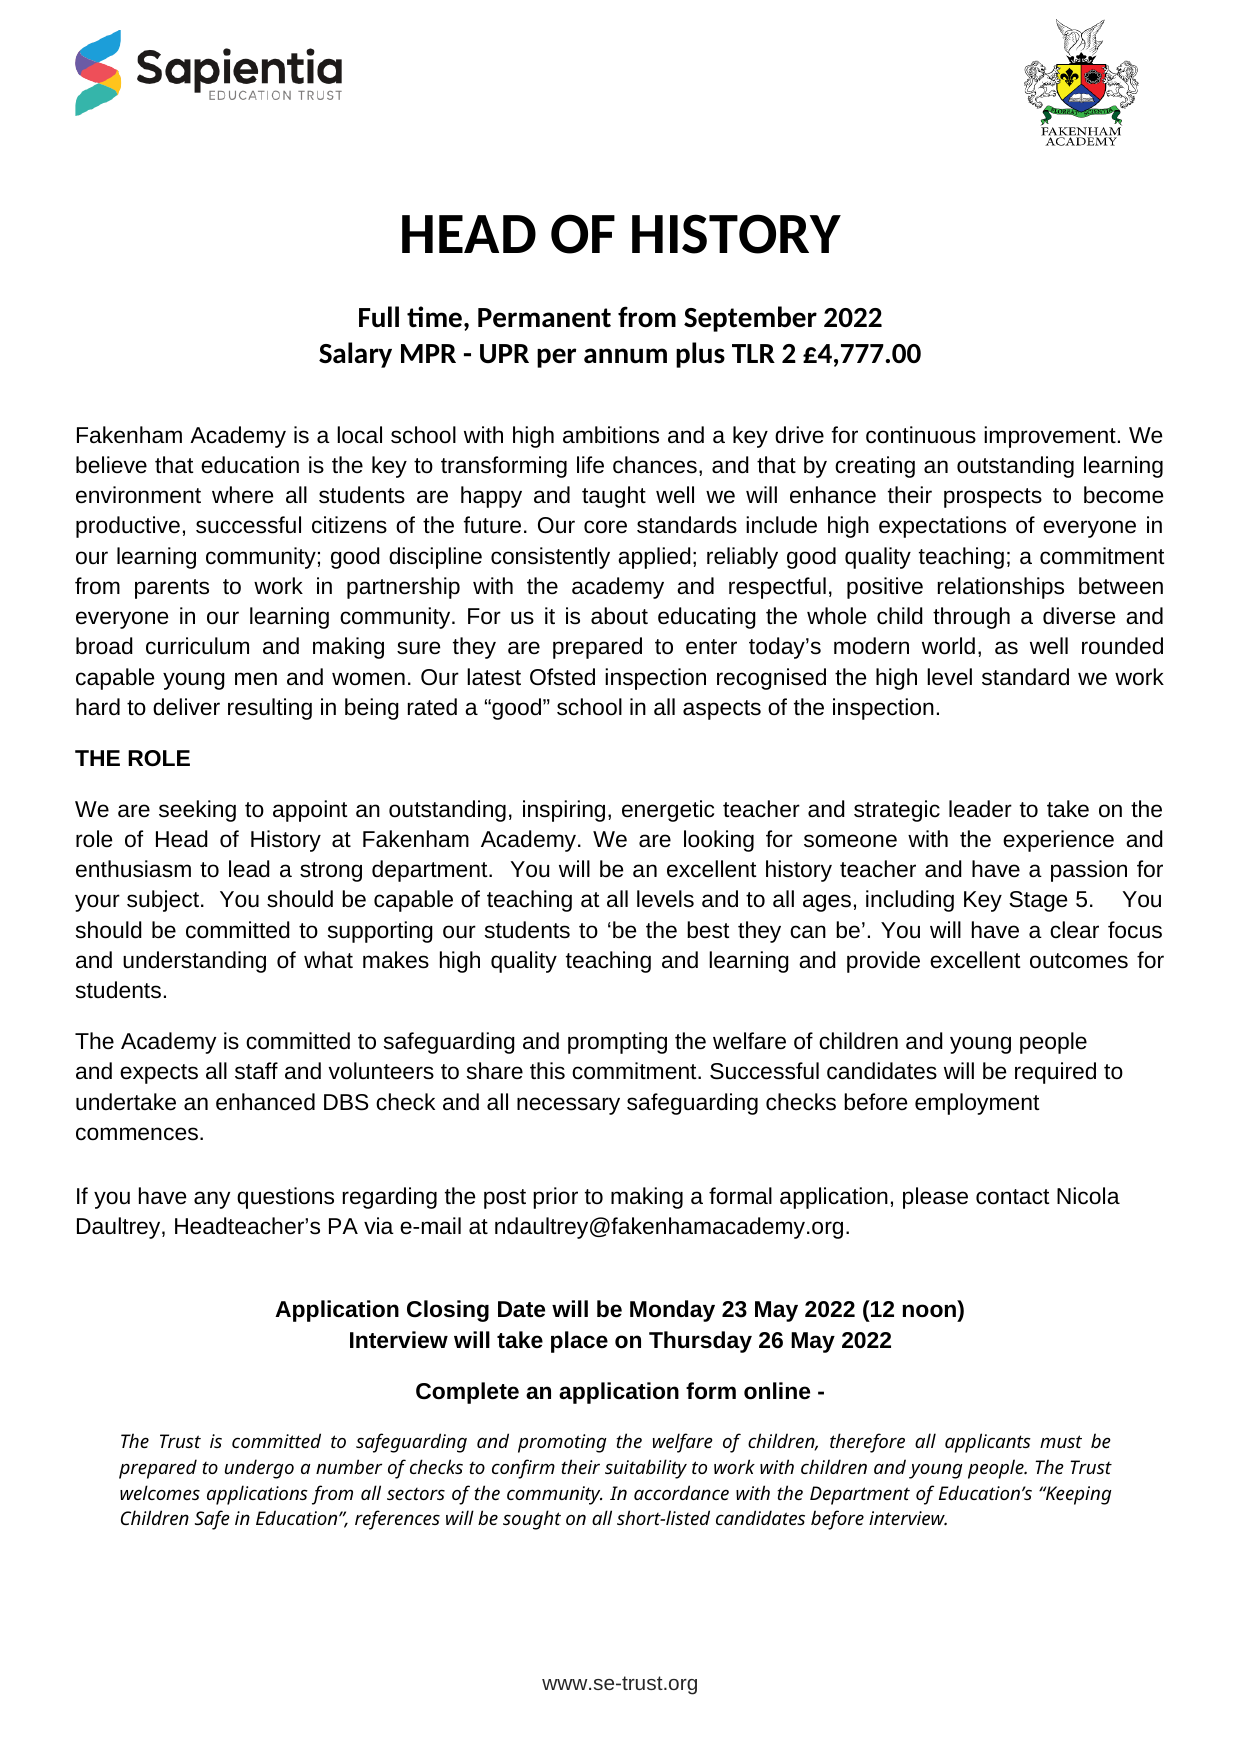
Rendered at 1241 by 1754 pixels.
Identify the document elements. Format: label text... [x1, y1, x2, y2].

picture [75, 30, 342, 116]
text Salary MPR - UPR per annum plus TLR 2 £4,777.00 [75, 335, 1165, 371]
text HEAD OF HISTORY [75, 197, 1165, 268]
text We are seeking to appoint an outstanding, inspiring, energetic teacher and strategic leader to take on the role of Head of History at Fakenham Academy. We are looking for someone with the experience and enthusiasm to lead a strong department. You will be an excellent history teacher and have a passion for your subject. You should be capable of teaching at all levels and to all ages, including Key Stage 5. You should be committed to supporting our students to ‘be the best they can be’. You will have a clear focus and understanding of what makes high quality teaching and learning and provide excellent outcomes for students. [75, 796, 1165, 1003]
text Complete an application form online - [75, 1378, 1165, 1404]
picture [1021, 16, 1141, 160]
text Full time, Permanent from September 2022 [75, 299, 1165, 335]
text Application Closing Date will be Monday 23 May 2022 (12 noon) Interview will take place on Thursday 26 May 2022 [75, 1296, 1165, 1353]
text Fakenham Academy is a local school with high ambitions and a key drive for continuous improvement. We believe that education is the key to transforming life chances, and that by creating an outstanding learning environment where all students are happy and taught well we will enhance their prospects to become productive, successful citizens of the future. Our core standards include high expectations of everyone in our learning community; good discipline consistently applied; reliably good quality teaching; a commitment from parents to work in partnership with the academy and respectful, positive relationships between everyone in our learning community. For us it is about educating the whole child through a diverse and broad curriculum and making sure they are prepared to enter today’s modern world, as well rounded capable young men and women. Our latest Ofsted inspection recognised the high level standard we work hard to deliver resulting in being rated a “good” school in all aspects of the inspection. [75, 422, 1165, 720]
text If you have any questions regarding the post prior to making a formal application, please contact Nicola Daultrey, Headteacher’s PA via e-mail at ndaultrey@fakenhamacademy.org. [75, 1183, 1124, 1239]
text THE ROLE [75, 745, 1165, 771]
text The Trust is committed to safeguarding and promoting the welfare of children, therefore all applicants must be prepared to undergo a number of checks to confirm their suitability to work with children and young people. The Trust welcomes applications from all sectors of the community. In accordance with the Department of Education’s “Keeping Children Safe in Education”, references will be sought on all short-listed candidates before interview. [119, 1429, 1115, 1531]
text The Academy is committed to safeguarding and prompting the welfare of children and young people and expects all staff and volunteers to share this commitment. Successful candidates will be required to undertake an enhanced DBS check and all necessary safeguarding checks before employment commences. [75, 1028, 1124, 1145]
